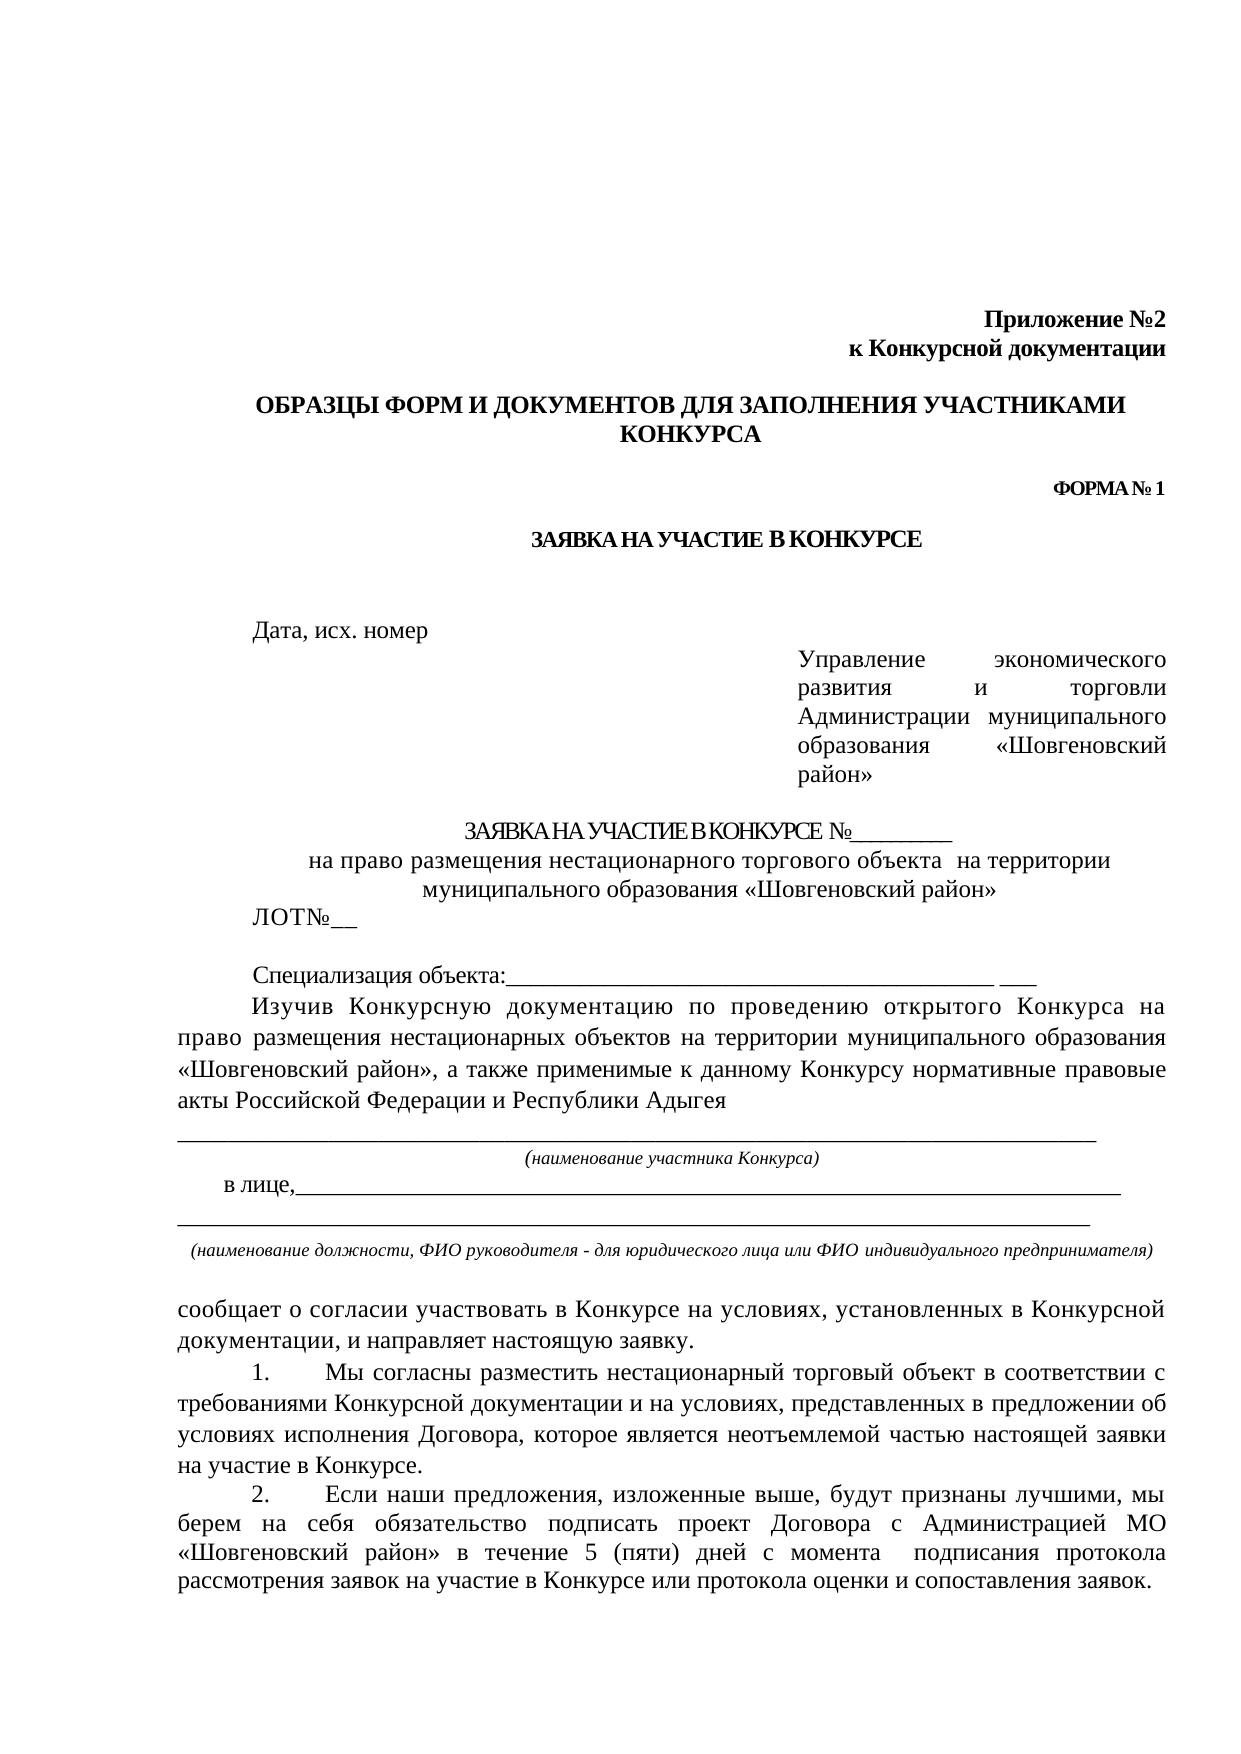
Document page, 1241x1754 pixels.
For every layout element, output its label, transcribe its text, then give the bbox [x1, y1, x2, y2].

text Специализация объекта:________________________________________ ___ [252, 960, 1167, 989]
text к Конкурсной документации [215, 333, 1167, 361]
list Если наши предложения, изложенные выше, будут признаны лучшими, мы берем на себя обязательство подписать проект Договора с Администрацией МО «Шовгеновский район» в течение 5 (пяти) дней с момента подписания протокола рассмотрения заявок на участие в Конкурсе или протокола оценки и сопоставления заявок. [177, 1479, 1167, 1594]
text ЗАЯВКА НА УЧАСТИЕ В КОНКУРСЕ [288, 524, 1167, 553]
list Мы согласны разместить нестационарный торговый объект в соответствии с требованиями Конкурсной документации и на условиях, представленных в предложении об условиях исполнения Договора, которое является неотъемлемой частью настоящей заявки на участие в Конкурсе. [177, 1354, 1167, 1479]
text (наименование участника Конкурса) в лице,__________________________________________________________________ [177, 1145, 1167, 1198]
text на право размещения нестационарного торгового объекта на территории муниципального образования «Шовгеновский район» [252, 845, 1167, 902]
text ФОРМА № 1 [288, 476, 1167, 500]
text _________________________________________________________________________ [177, 1198, 1167, 1229]
text (наименование должности, ФИО руководителя - для юридического лица или ФИО индивидуального предпринимателя) [177, 1229, 1167, 1260]
text ОБРАЗЦЫ ФОРМ И ДОКУМЕНТОВ ДЛЯ ЗАПОЛНЕНИЯ УЧАСТНИКАМИ КОНКУРСА [215, 390, 1167, 448]
text ЛОТ№__ [252, 902, 1167, 931]
text Управление экономического развития и торговли Администрации муниципального образования «Шовгеновский район» [797, 644, 1167, 787]
text Дата, исх. номер [252, 615, 1167, 644]
text сообщает о согласии участвовать в Конкурсе на условиях, установленных в Конкурсной документации, и направляет настоящую заявку. [177, 1292, 1167, 1354]
text Изучив Конкурсную документацию по проведению открытого Конкурса на право размещения нестационарных объектов на территории муниципального образования «Шовгеновский район», а также применимые к данному Конкурсу нормативные правовые акты Российской Федерации и Республики Адыгея [177, 989, 1167, 1114]
text _________________________________________________________________________ [177, 1114, 1167, 1145]
text ЗАЯВКА НА УЧАСТИЕ В КОНКУРСЕ №__________ [252, 816, 1167, 845]
text Приложение №2 [215, 304, 1167, 333]
